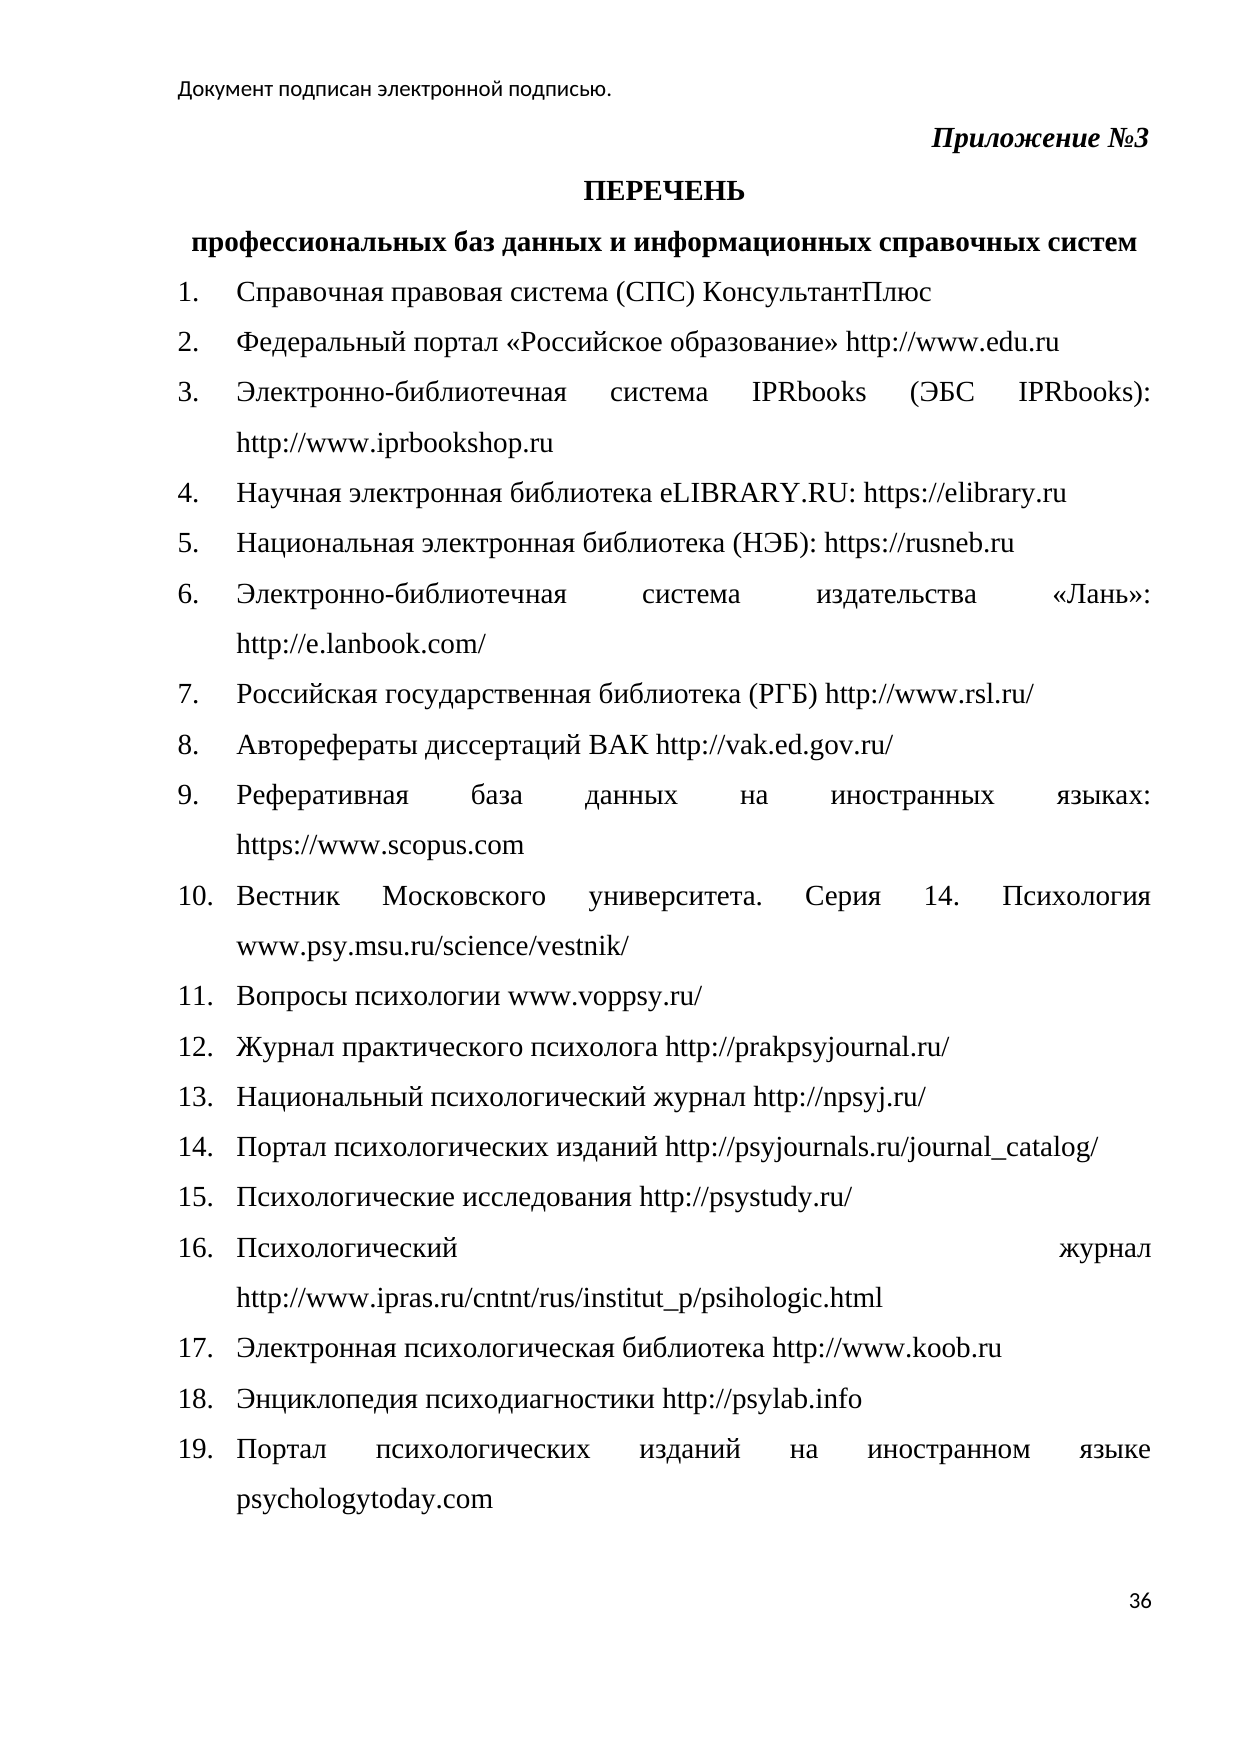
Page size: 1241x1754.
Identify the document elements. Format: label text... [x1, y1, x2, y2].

text 5. Национальная электронная библиотека (НЭБ): https://rusneb.ru [177, 526, 1152, 559]
text 2. Федеральный портал «Российское образование» http://www.edu.ru [177, 324, 1152, 358]
text 9. Реферативная база данных на иностранных языках: https://www.scopus.com [177, 777, 1152, 861]
text 13. Национальный психологический журнал http://npsyj.ru/ [177, 1079, 1152, 1112]
text 6. Электронно-библиотечная система издательства «Лань»: http://e.lanbook.com/ [177, 576, 1152, 660]
text 15. Психологические исследования http://psystudy.ru/ [177, 1179, 1152, 1213]
text профессиональных баз данных и информационных справочных систем [177, 224, 1152, 257]
text 18. Энциклопедия психодиагностики http://psylab.info [177, 1381, 1152, 1414]
text 10. Вестник Московского университета. Серия 14. Психология www.psy.msu.ru/science/vestnik/ [177, 878, 1152, 962]
text 16. Психологический журнал http://www.ipras.ru/cntnt/rus/institut_p/psihologic.html [177, 1230, 1152, 1314]
text 11. Вопросы психологии www.voppsy.ru/ [177, 978, 1152, 1012]
text 12. Журнал практического психолога http://prakpsyjournal.ru/ [177, 1029, 1152, 1062]
text 19. Портал психологических изданий на иностранном языке psychologytoday.com [177, 1431, 1152, 1515]
text 14. Портал психологических изданий http://psyjournals.ru/journal_catalog/ [177, 1129, 1152, 1163]
text 1. Справочная правовая система (СПС) КонсультантПлюс [177, 274, 1152, 307]
text 7. Российская государственная библиотека (РГБ) http://www.rsl.ru/ [177, 676, 1152, 710]
text 3. Электронно-библиотечная система IPRbooks (ЭБС IPRbooks): http://www.iprbookshop.ru [177, 374, 1152, 458]
text ПЕРЕЧЕНЬ [177, 173, 1152, 207]
text Приложение №3 [177, 121, 1152, 154]
text 4. Научная электронная библиотека eLIBRARY.RU: https://elibrary.ru [177, 475, 1152, 509]
text 8. Авторефераты диссертаций ВАК http://vak.ed.gov.ru/ [177, 727, 1152, 760]
text 17. Электронная психологическая библиотека http://www.koob.ru [177, 1331, 1152, 1364]
